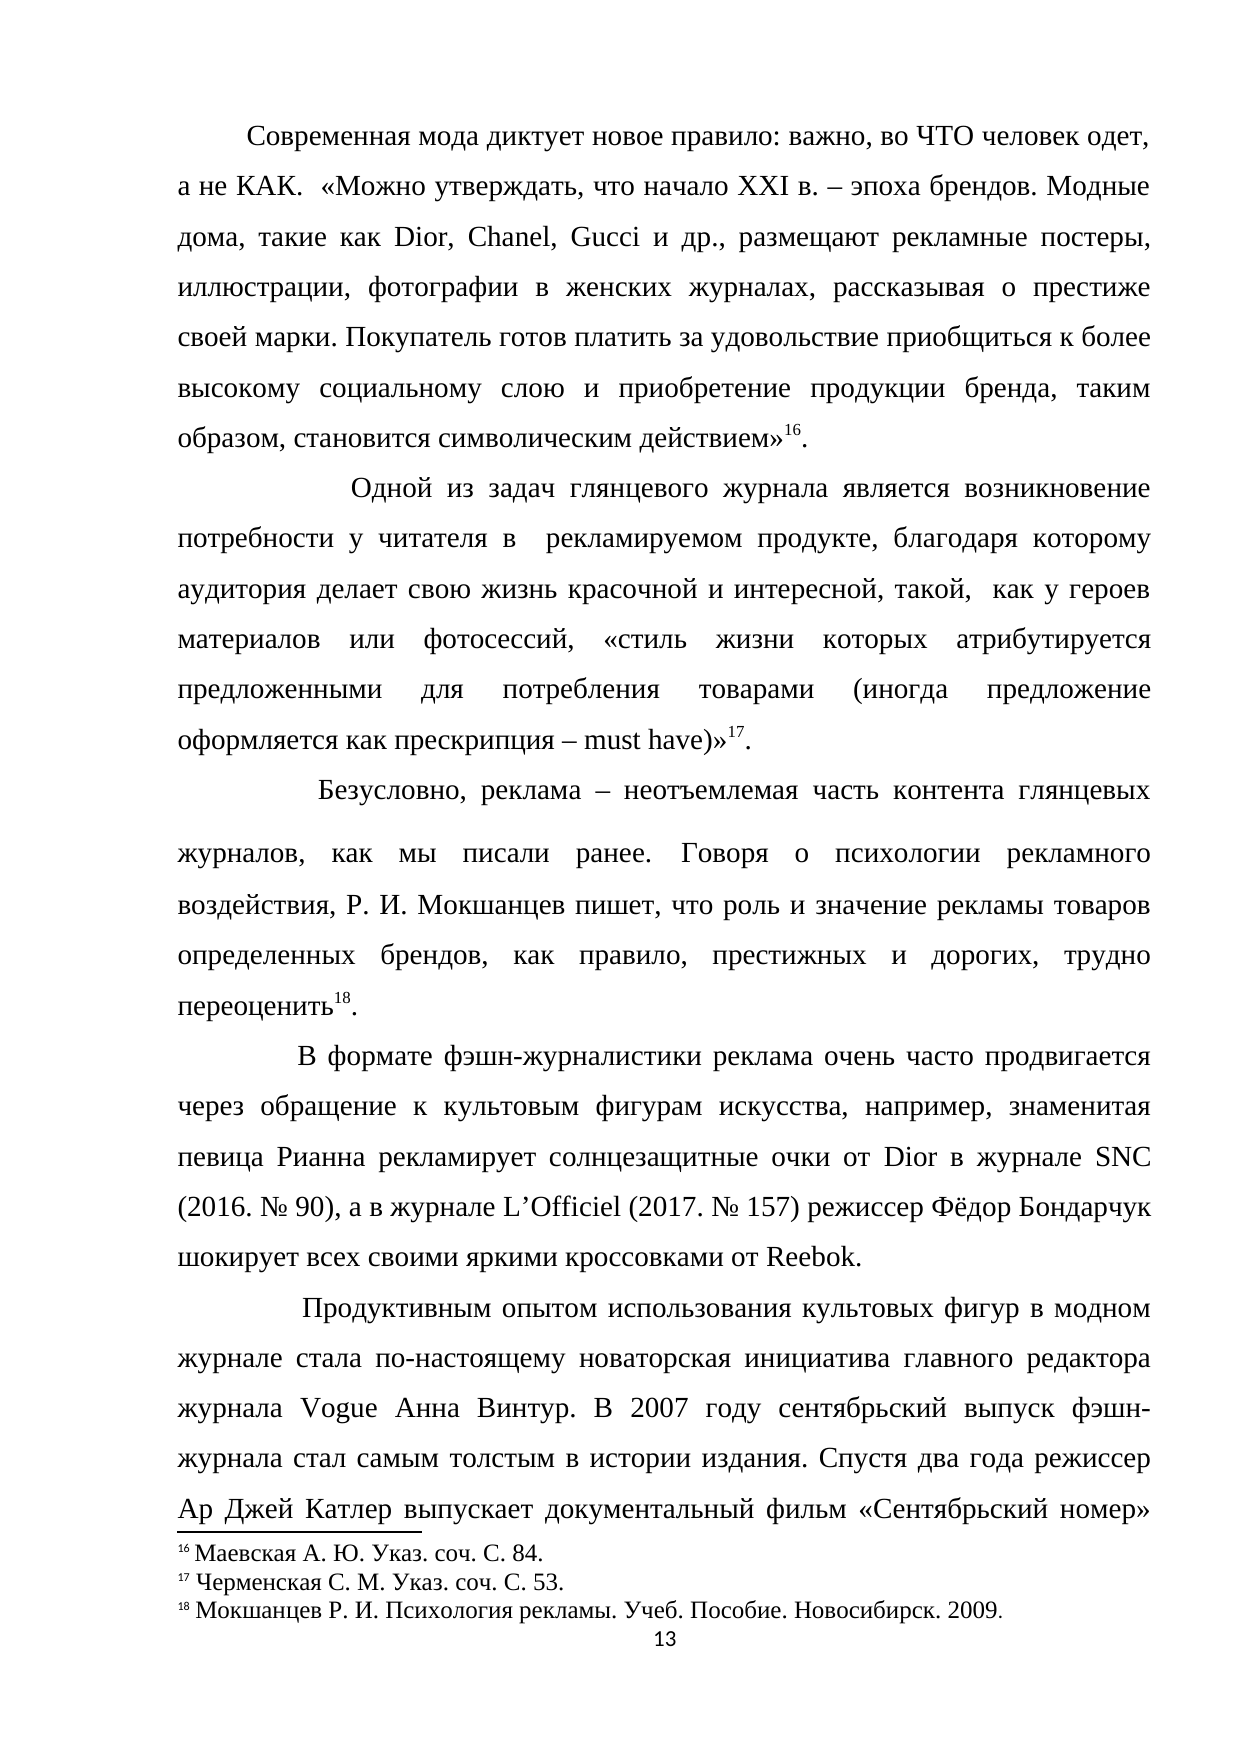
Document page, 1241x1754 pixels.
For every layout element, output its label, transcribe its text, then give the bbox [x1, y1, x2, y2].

text Современная мода диктует новое правило: важно, во ЧТО человек одет, а не КАК. «Можно утверждать, что начало ХХI в. – эпоха брендов. Модные дома, такие как Dior, Chanel, Gucci и др., размещают рекламные постеры, иллюстрации, фотографии в женских журналах, рассказывая о престиже своей марки. Покупатель готов платить за удовольствие приобщиться к более высокому социальному слою и приобретение продукции бренда, таким образом, становится символическим действием». [177, 118, 1152, 453]
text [177, 1290, 1152, 1524]
text Безусловно, реклама – неотъемлемая часть контента глянцевых журналов, как мы писали ранее. Говоря о психологии рекламного воздействия, Р. И. Мокшанцев пишет, что роль и значение рекламы товаров определенных брендов, как правило, престижных и дорогих, трудно переоценить. [177, 772, 1152, 1021]
text Одной из задач глянцевого журнала является возникновение потребности у читателя в рекламируемом продукте, благодаря которому аудитория делает свою жизнь красочной и интересной, такой, как у героев материалов или фотосессий, «стиль жизни которых атрибутируется предложенными для потребления товарами (иногда предложение оформляется как прескрипция – must have)». [177, 470, 1152, 755]
text В формате фэшн-журналистики реклама очень часто продвигается через обращение к культовым фигурам искусства, например, знаменитая певица Рианна рекламирует солнцезащитные очки от Dior в журнале SNC (2016. № 90), а в журнале L’Officiel (2017. № 157) режиссер Фёдор Бондарчук шокирует всех своими яркими кроссовками от Reebok. [177, 1038, 1152, 1273]
